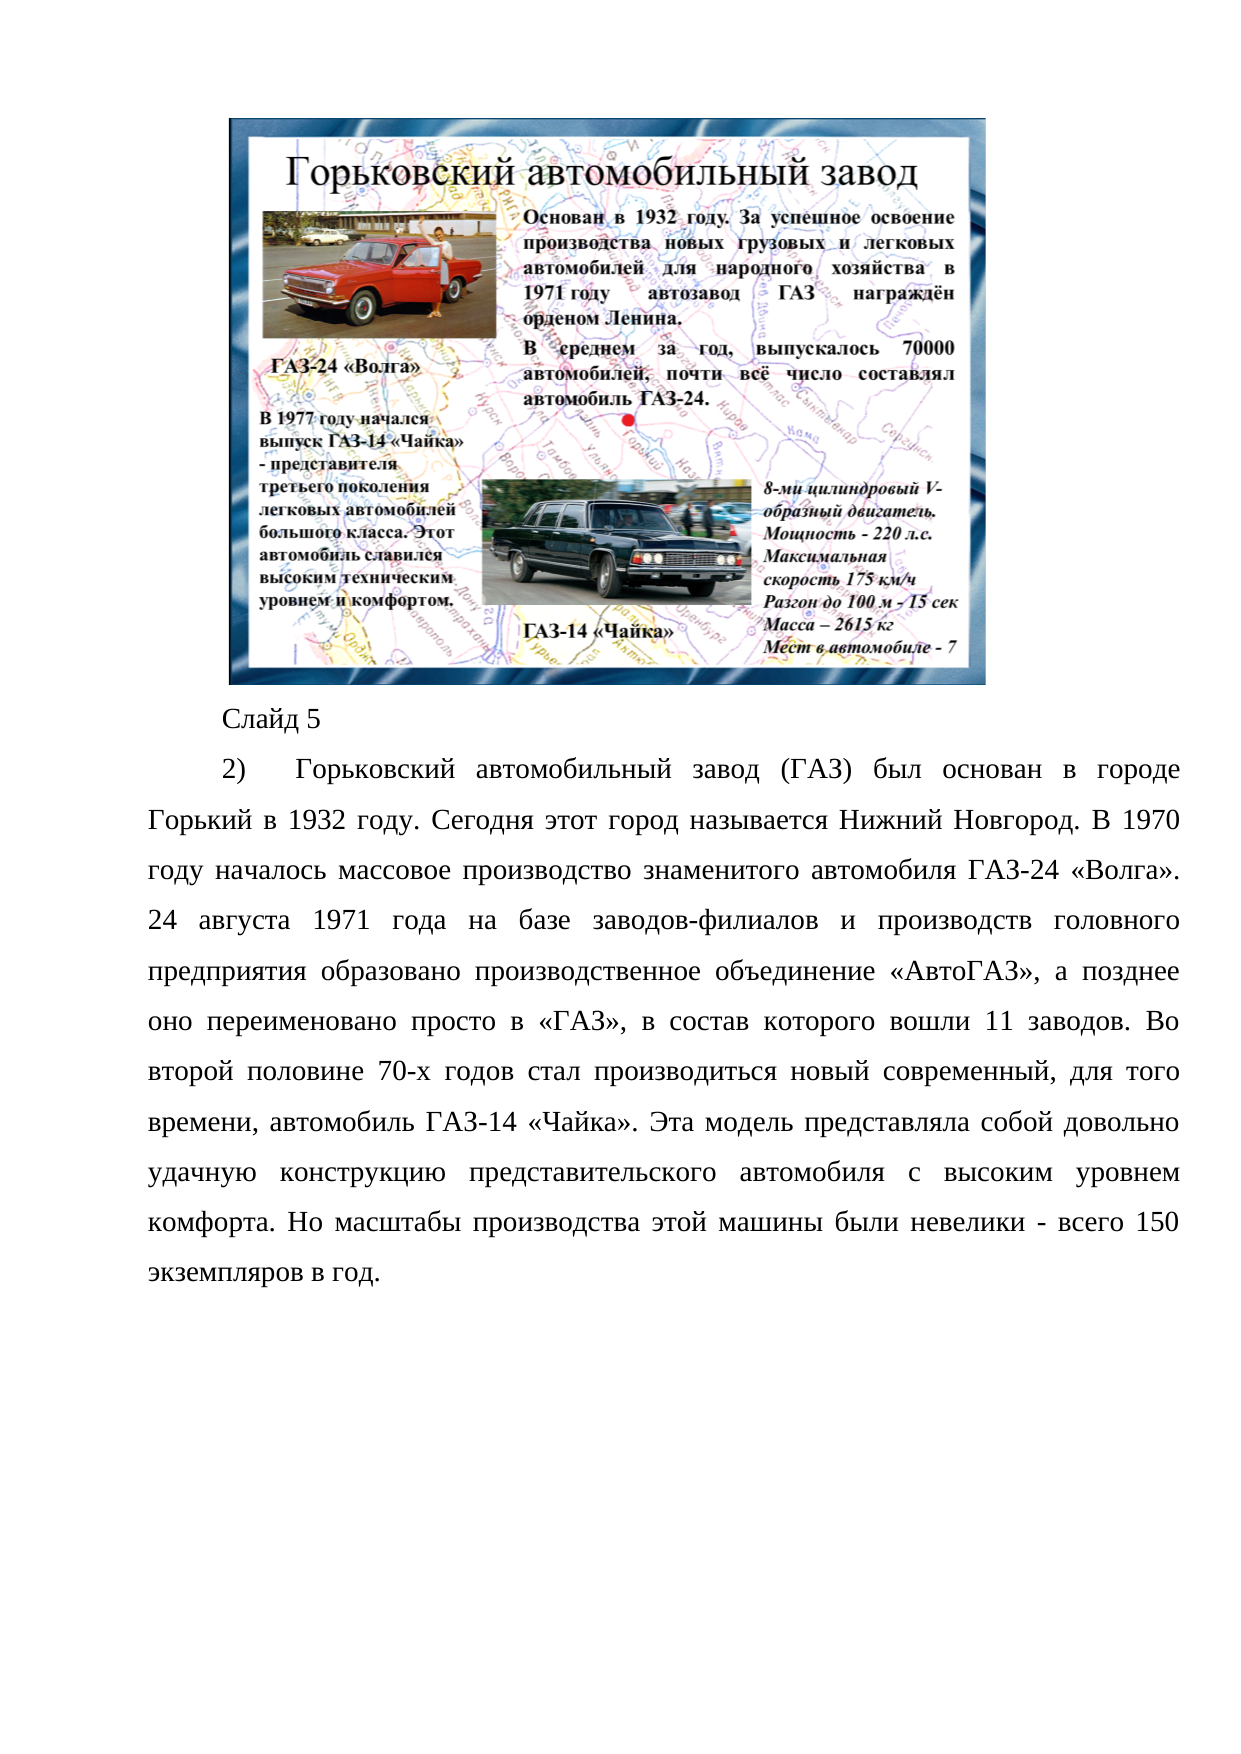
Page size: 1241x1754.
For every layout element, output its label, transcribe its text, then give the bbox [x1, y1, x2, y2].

list Горьковский автомобильный завод (ГАЗ) был основан в городе Горький в 1932 году. Сегодня этот город называется Нижний Новгород. В 1970 году началось массовое производство знаменитого автомобиля ГАЗ-24 «Волга». 24 августа 1971 года на базе заводов-филиалов и производств головного предприятия образовано производственное объединение «АвтоГАЗ», а позднее оно переименовано просто в «ГАЗ», в состав которого вошли 11 заводов. Во второй половине 70-х годов стал производиться новый современный, для того времени, автомобиль ГАЗ-14 «Чайка». Эта модель представляла собой довольно удачную конструкцию представительского автомобиля с высоким уровнем комфорта. Но масштабы производства этой машины были невелики - всего 150 экземпляров в год. [148, 751, 1181, 1288]
list Слайд 5 [222, 701, 1181, 735]
picture [228, 118, 986, 685]
